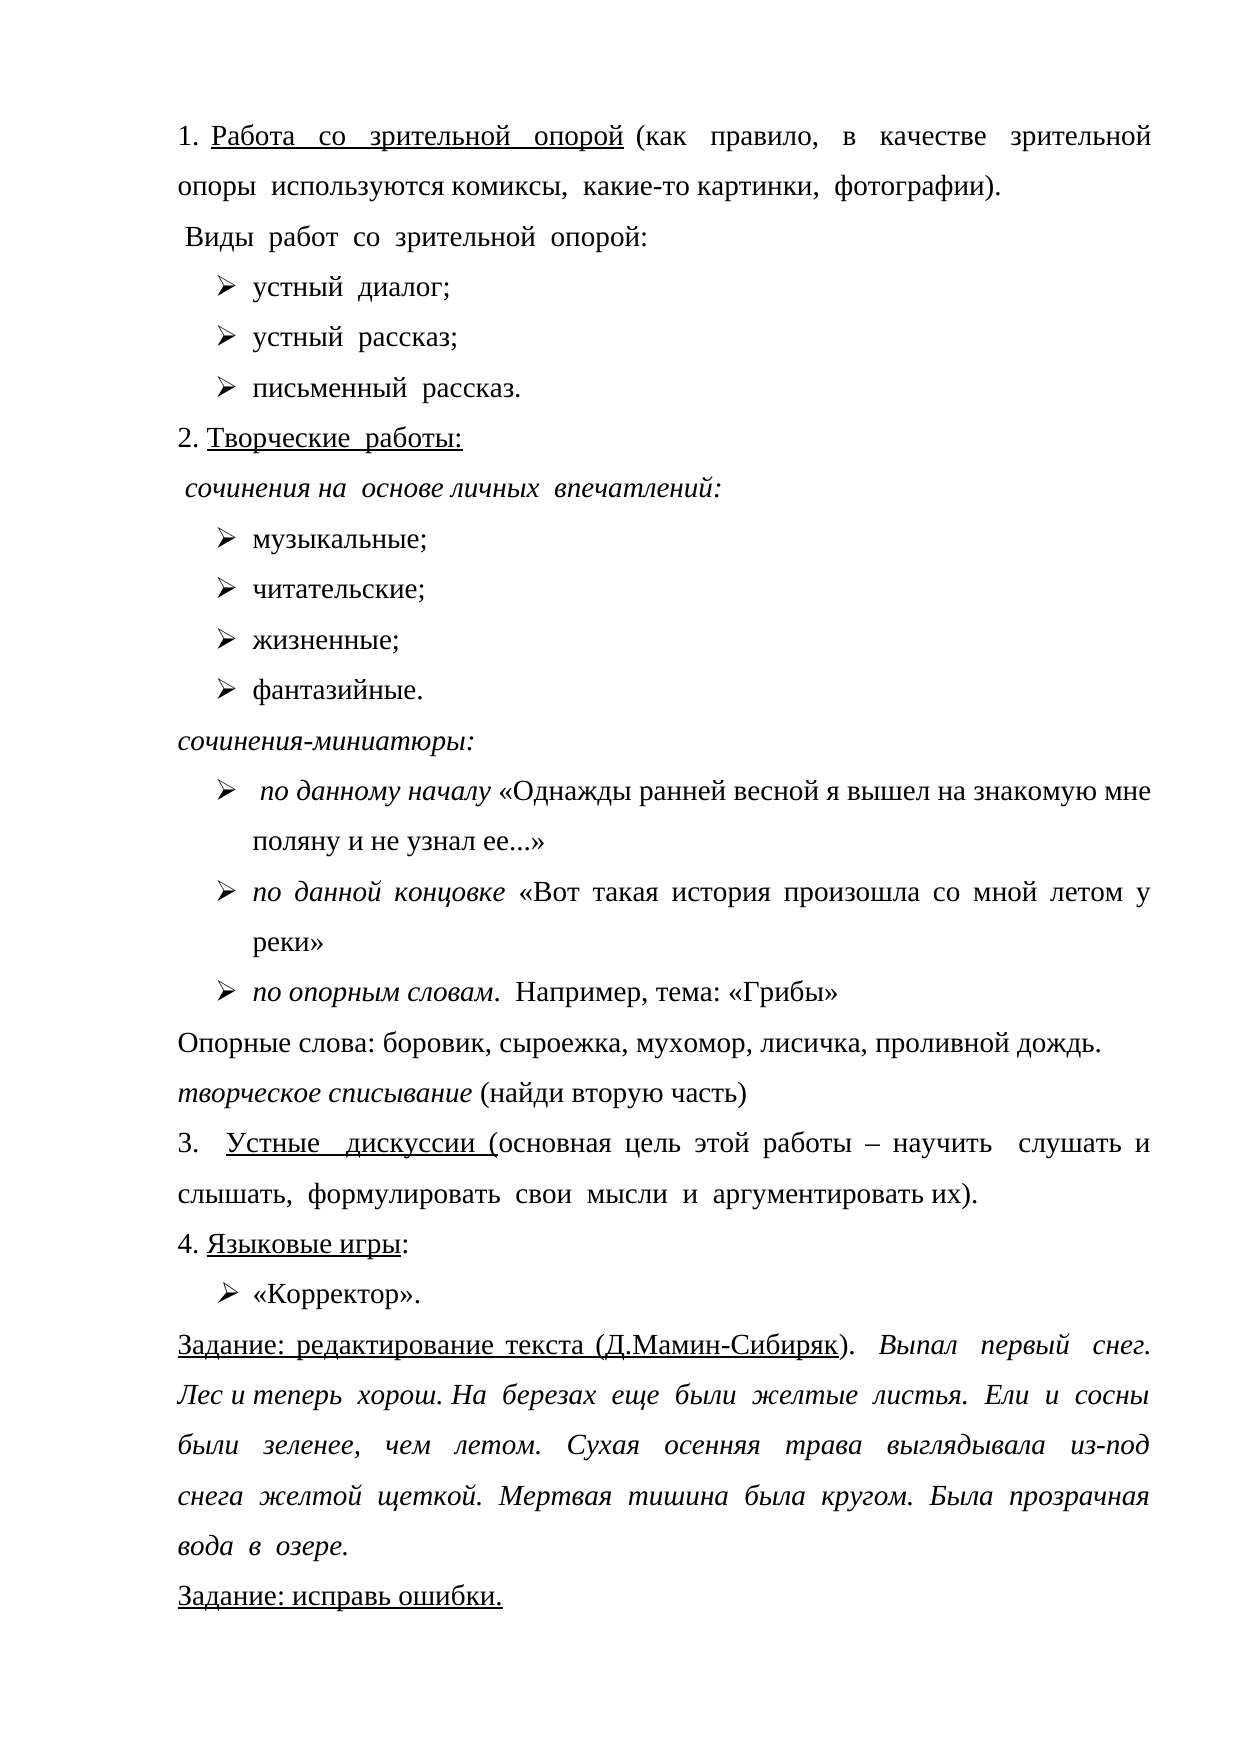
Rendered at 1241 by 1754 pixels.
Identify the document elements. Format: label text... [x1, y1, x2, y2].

list устный диалог; [215, 269, 1152, 303]
list письменный рассказ. [215, 370, 1152, 403]
list жизненные; [215, 622, 1152, 655]
text сочинения на основе личных впечатлений: [177, 471, 1152, 504]
list фантазийные. [215, 672, 1152, 706]
list по опорным словам. Например, тема: «Грибы» [215, 974, 1152, 1008]
text творческое списывание (найди вторую часть) [177, 1075, 1152, 1109]
text 4. Языковые игры: [177, 1226, 1152, 1259]
list по данному началу «Однажды ранней весной я вышел на знакомую мне поляну и не узнал ее...» [215, 773, 1152, 857]
text Опорные слова: боровик, сыроежка, мухомор, лисичка, проливной дождь. [177, 1025, 1152, 1058]
list «Корректор». [215, 1276, 1152, 1310]
text Виды работ со зрительной опорой: [177, 219, 1152, 252]
list по данной концовке «Вот такая история произошла со мной летом у реки» [215, 874, 1152, 958]
text сочинения-миниатюры: [177, 723, 1152, 756]
text 2. Творческие работы: [177, 420, 1152, 454]
list музыкальные; [215, 521, 1152, 554]
text 3. Устные дискуссии (основная цель этой работы – научить слушать и слышать, формулировать свои мысли и аргументировать их). [177, 1125, 1152, 1209]
list устный рассказ; [215, 319, 1152, 353]
text 1. Работа со зрительной опорой (как правило, в качестве зрительной опоры используются комиксы, какие-то картинки, фотографии). [177, 118, 1152, 202]
text Задание: исправь ошибки. [177, 1578, 1152, 1612]
text Задание: редактирование текста (Д.Мамин-Сибиряк). Выпал первый снег. Лес и теперь хорош. На березах еще были желтые листья. Ели и сосны были зеленее, чем летом. Сухая осенняя трава выглядывала из-под снега желтой щеткой. Мертвая тишина была кругом. Была прозрачная вода в озере. [177, 1327, 1152, 1562]
list читательские; [215, 571, 1152, 605]
